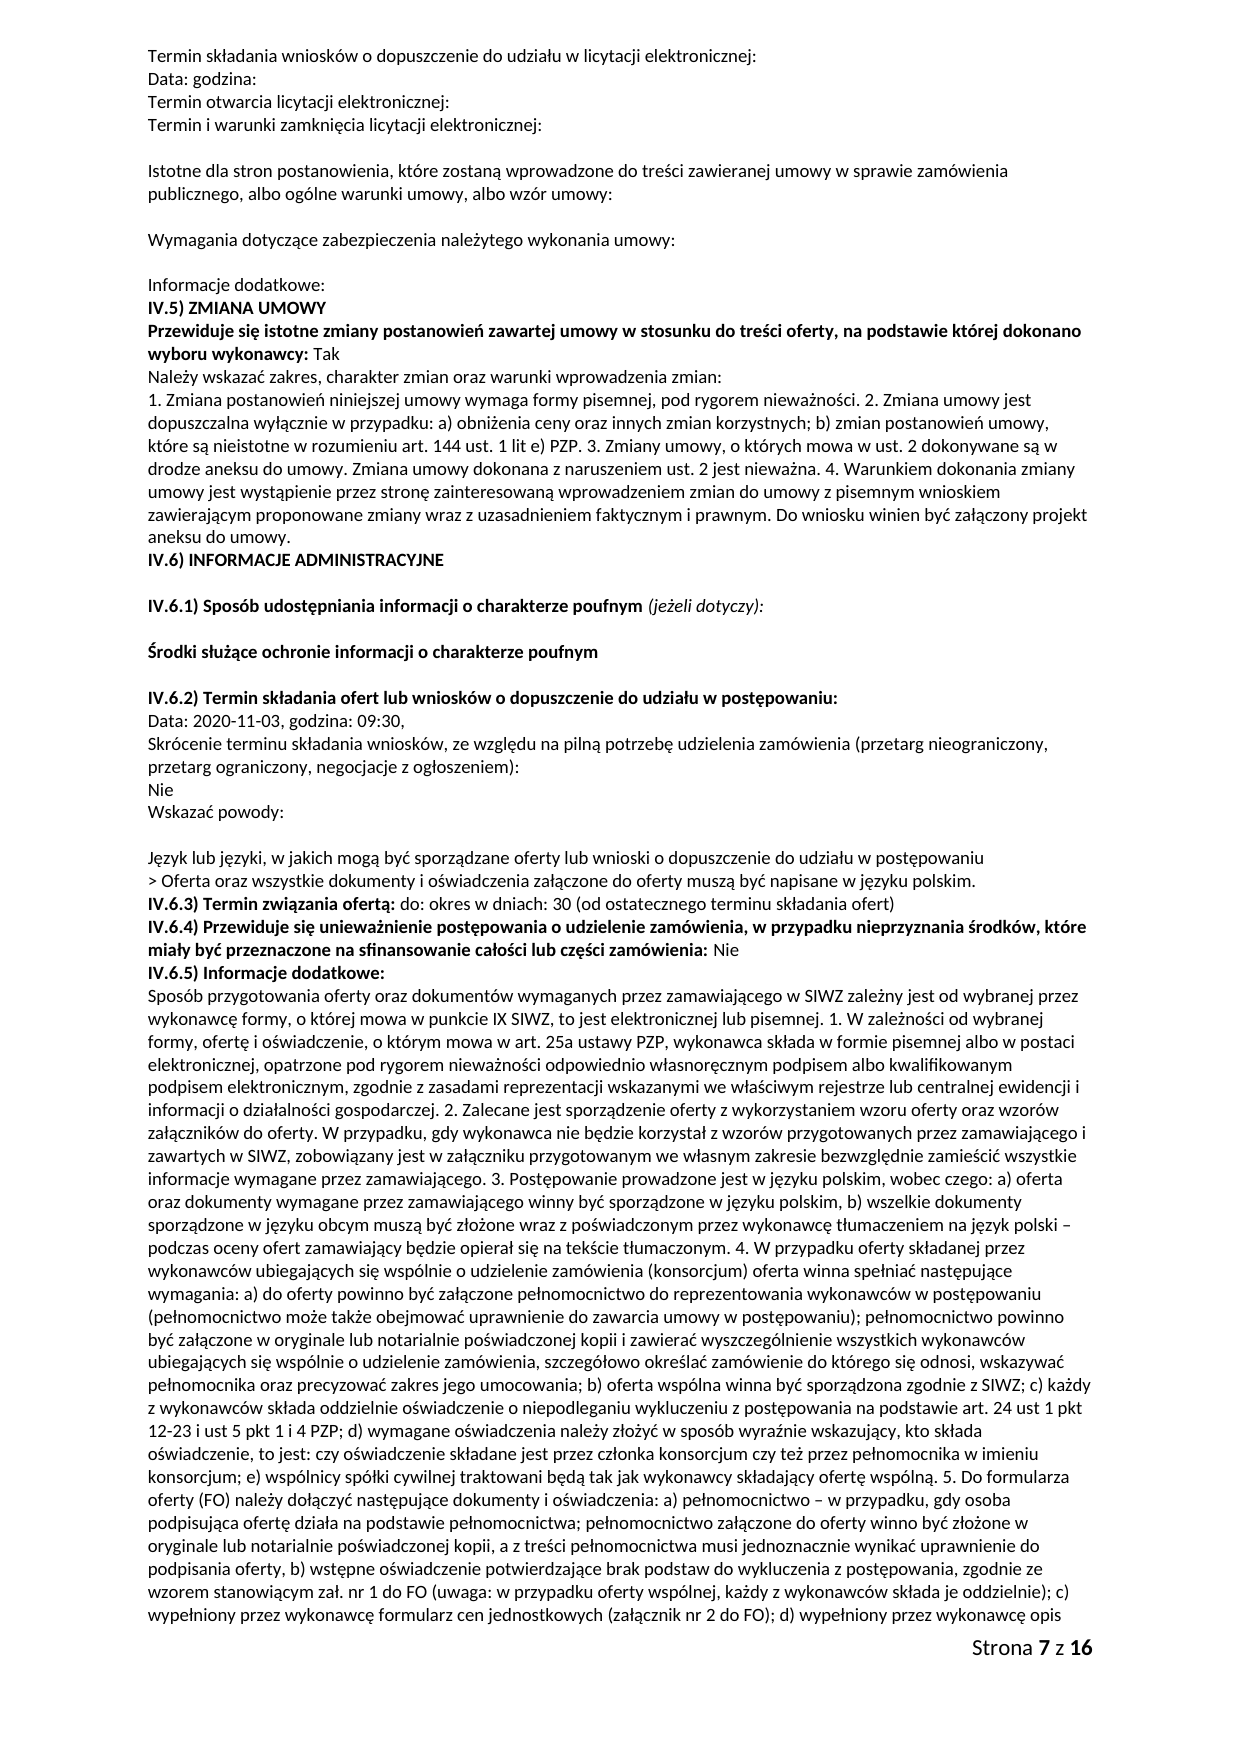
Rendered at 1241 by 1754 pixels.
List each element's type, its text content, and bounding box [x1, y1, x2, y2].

text Informacje dodatkowe: [148, 251, 1092, 296]
text Termin składania wniosków o dopuszczenie do udziału w licytacji elektronicznej: Data: godzina: Termin otwarcia licytacji elektronicznej: [148, 44, 1092, 113]
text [148, 296, 1092, 1626]
text Wymagania dotyczące zabezpieczenia należytego wykonania umowy: [148, 205, 1092, 251]
text Termin i warunki zamknięcia licytacji elektronicznej: [148, 113, 1092, 136]
text Istotne dla stron postanowienia, które zostaną wprowadzone do treści zawieranej umowy w sprawie zamówienia publicznego, albo ogólne warunki umowy, albo wzór umowy: [148, 136, 1092, 205]
